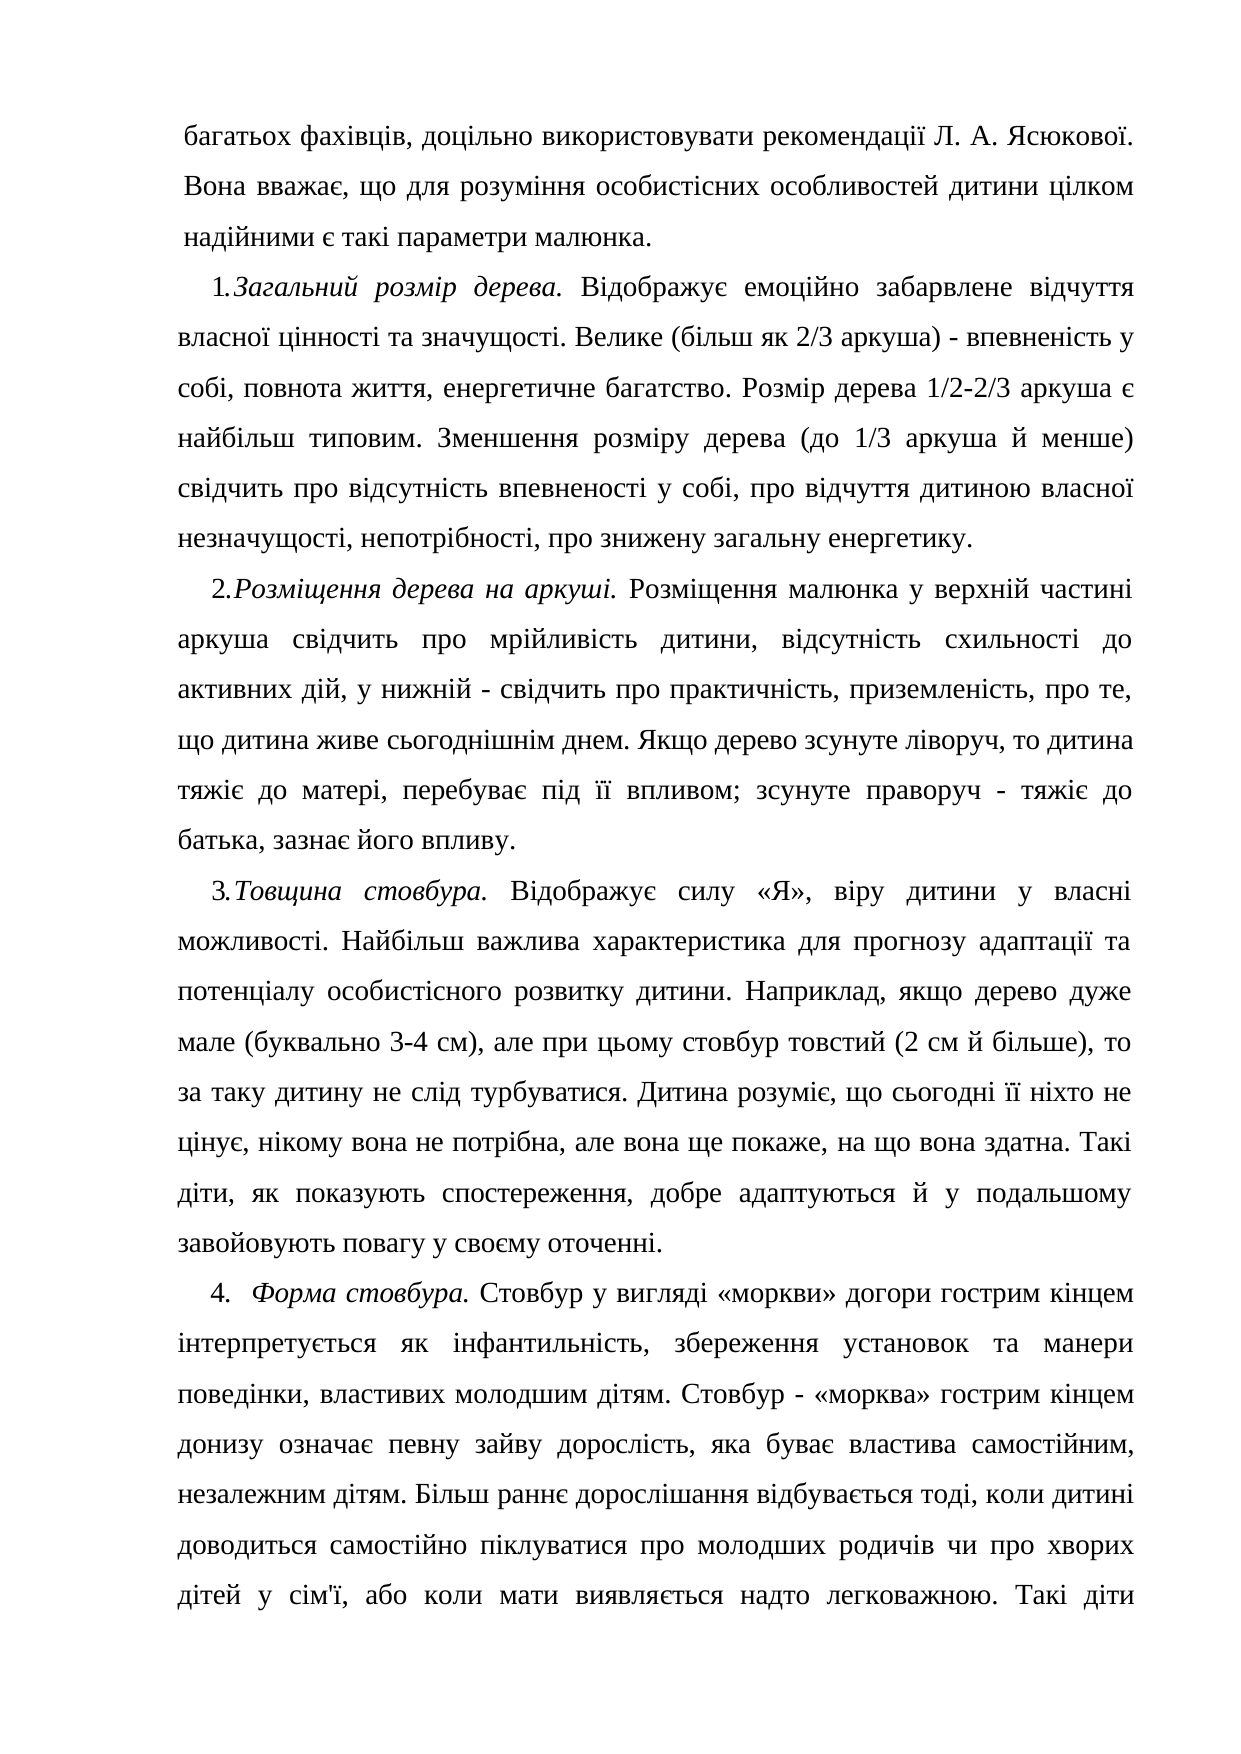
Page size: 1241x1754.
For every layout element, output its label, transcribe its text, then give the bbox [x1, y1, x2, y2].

list Товщина стовбура. Відображує силу «Я», віру дитини у власні можливості. Найбільш важлива характеристика для прогнозу адаптації та потенціалу особистісного розвитку дитини. Наприклад, якщо дерево дуже мале (буквально 3-4 см), але при цьому стовбур товстий (2 см й більше), то за таку дитину не слід турбуватися. Дитина розуміє, що сьогодні її ніхто не цінує, нікому вона не потрібна, але вона ще покаже, на що вона здатна. Такі діти, як показують спостереження, добре адаптуються й у подальшому завойовують повагу у своєму оточенні. [177, 873, 1132, 1258]
list Розміщення дерева на аркуші. Розміщення малюнка у верхній частині аркуша свідчить про мрійливість дитини, відсутність схильності до активних дій, у нижній - свідчить про практичність, приземленість, про те, що дитина живе сьогоднішнім днем. Якщо дерево зсунуте ліворуч, то дитина тяжіє до матері, перебуває під її впливом; зсунуте праворуч - тяжіє до батька, зазнає його впливу. [177, 571, 1133, 856]
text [177, 1275, 1134, 1611]
list Загальний розмір дерева. Відображує емоційно забарвлене відчуття власної цінності та значущості. Велике (більш як 2/3 аркуша) - впевненість у собі, повнота життя, енергетичне багатство. Розмір дерева 1/2-2/3 аркуша є найбільш типовим. Зменшення розміру дерева (до 1/3 аркуша й менше) свідчить про відсутність впевненості у собі, про відчуття дитиною власної незначущості, непотрібності, про знижену загальну енергетику. [177, 269, 1134, 554]
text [183, 118, 1134, 252]
